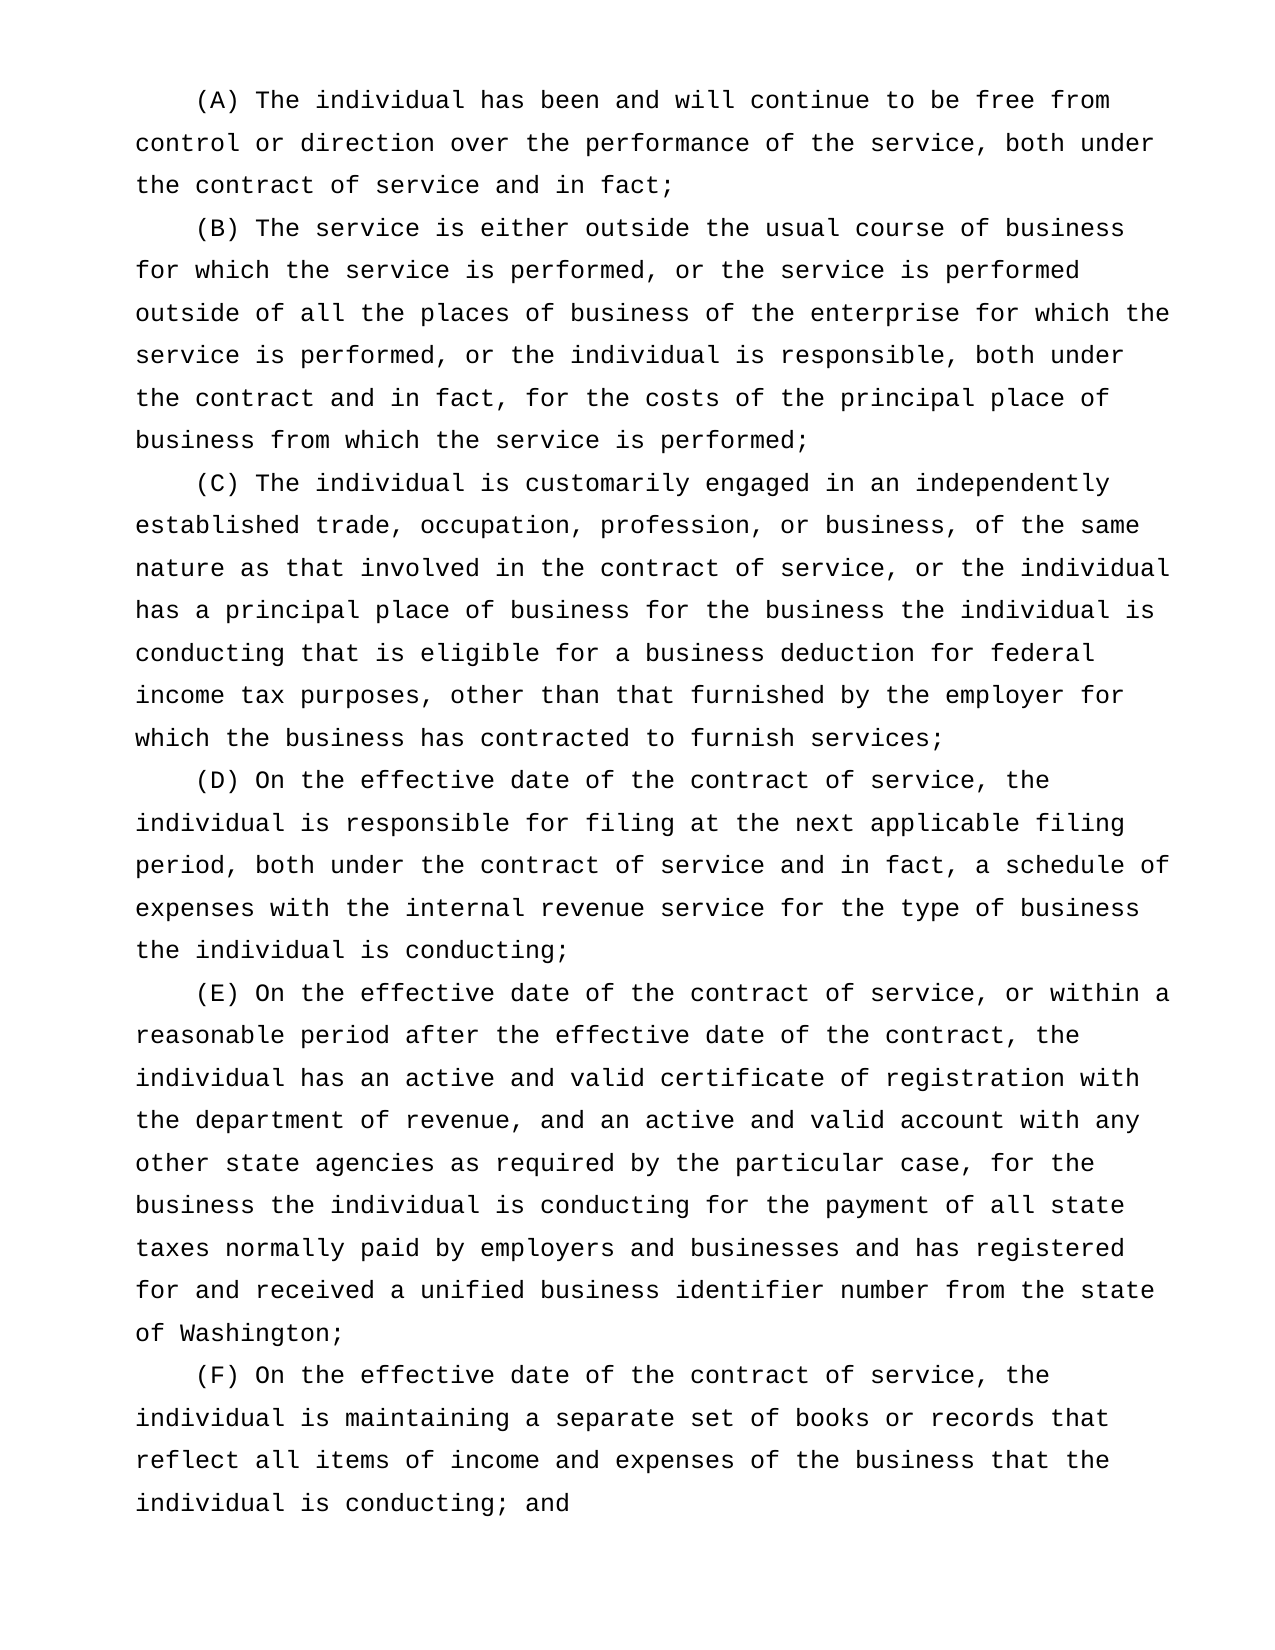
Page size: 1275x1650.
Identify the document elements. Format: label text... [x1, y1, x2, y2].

text (F) On the effective date of the contract of service, the individual is maintaining a separate set of books or records that reflect all items of income and expenses of the business that the individual is conducting; and [135, 1350, 1170, 1520]
text (B) The service is either outside the usual course of business for which the service is performed, or the service is performed outside of all the places of business of the enterprise for which the service is performed, or the individual is responsible, both under the contract and in fact, for the costs of the principal place of business from which the service is performed; [135, 202, 1170, 457]
text (A) The individual has been and will continue to be free from control or direction over the performance of the service, both under the contract of service and in fact; [135, 75, 1170, 202]
text (E) On the effective date of the contract of service, or within a reasonable period after the effective date of the contract, the individual has an active and valid certificate of registration with the department of revenue, and an active and valid account with any other state agencies as required by the particular case, for the business the individual is conducting for the payment of all state taxes normally paid by employers and businesses and has registered for and received a unified business identifier number from the state of Washington; [135, 967, 1170, 1350]
text (D) On the effective date of the contract of service, the individual is responsible for filing at the next applicable filing period, both under the contract of service and in fact, a schedule of expenses with the internal revenue service for the type of business the individual is conducting; [135, 755, 1170, 967]
text (C) The individual is customarily engaged in an independently established trade, occupation, profession, or business, of the same nature as that involved in the contract of service, or the individual has a principal place of business for the business the individual is conducting that is eligible for a business deduction for federal income tax purposes, other than that furnished by the employer for which the business has contracted to furnish services; [135, 457, 1170, 755]
